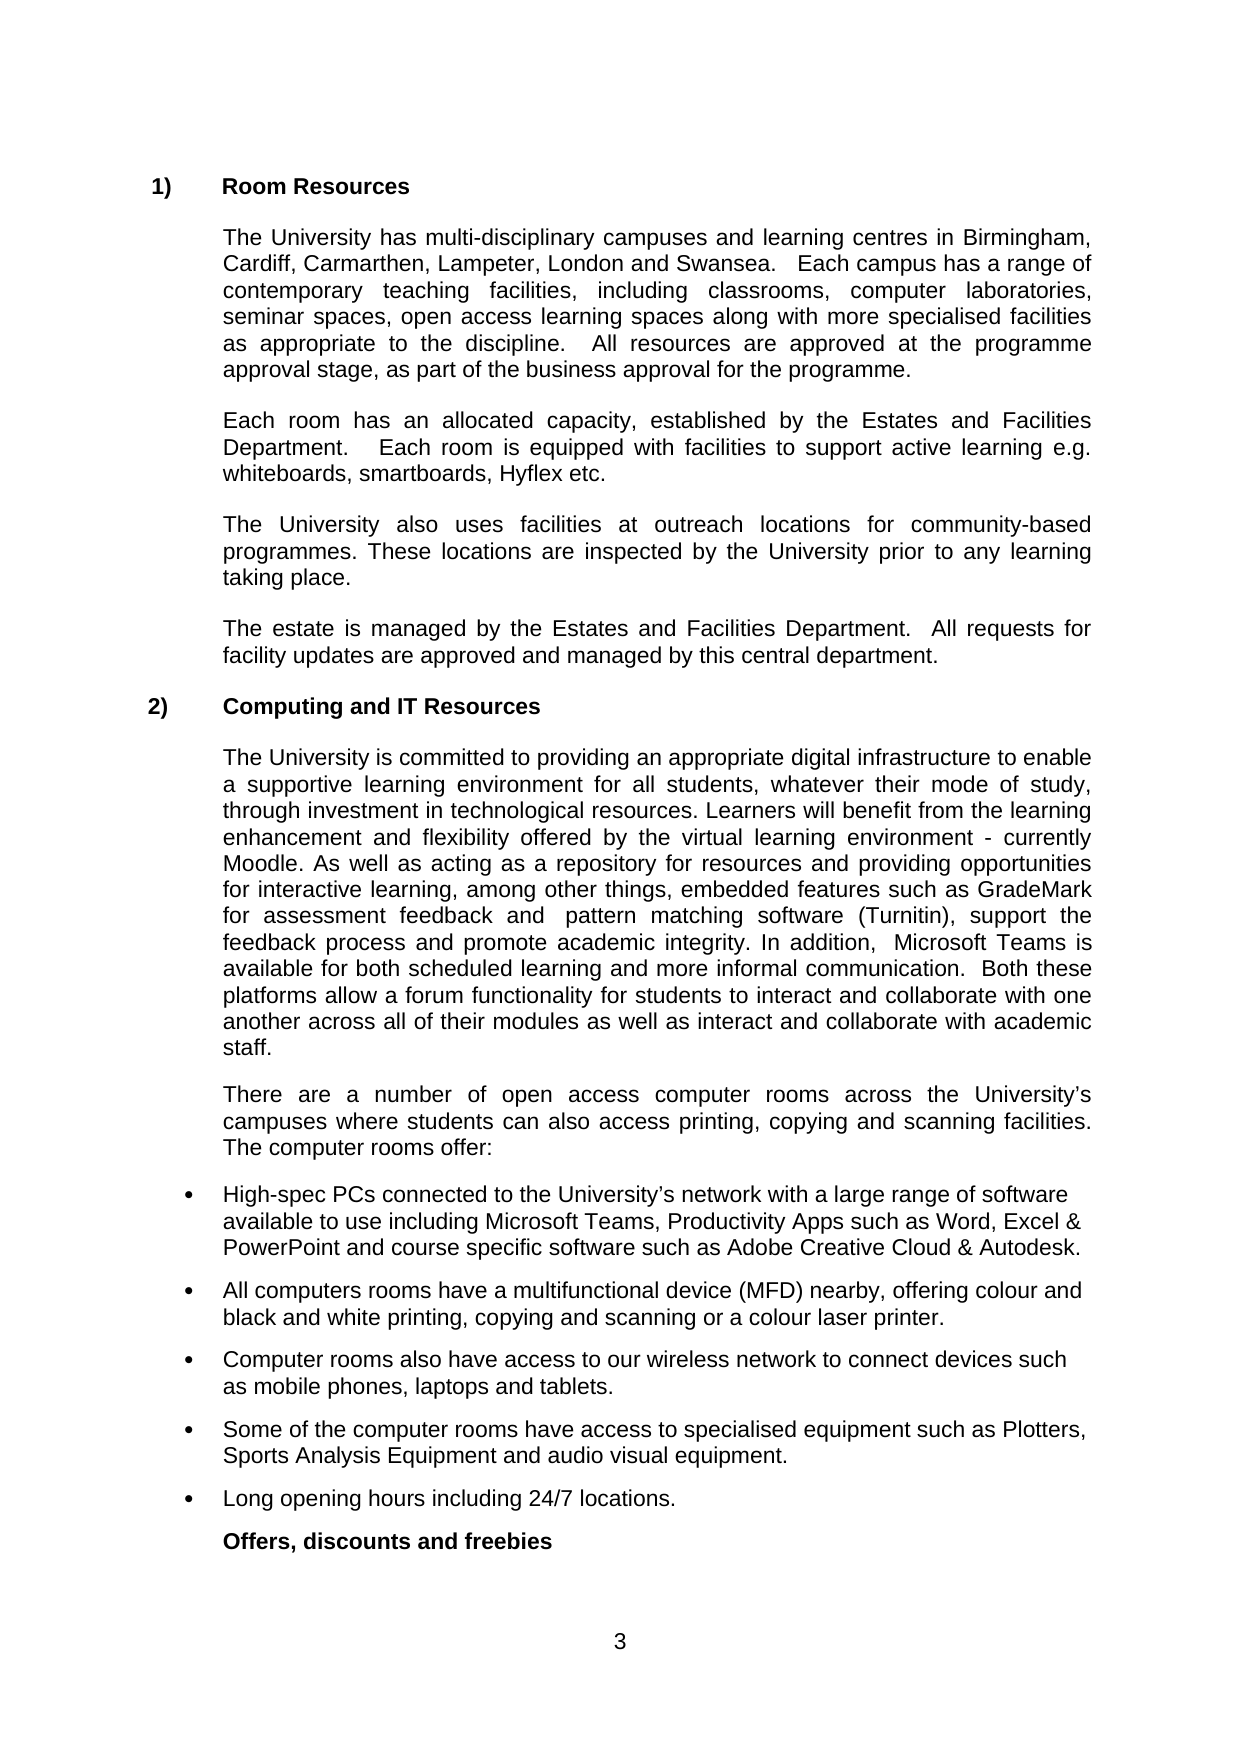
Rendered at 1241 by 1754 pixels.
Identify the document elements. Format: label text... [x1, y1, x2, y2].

list Computer rooms also have access to our wireless network to connect devices such as mobile phones, laptops and tablets. [185, 1346, 1092, 1399]
list High-spec PCs connected to the University’s network with a large range of software available to use including Microsoft Teams, Productivity Apps such as Word, Excel & PowerPoint and course specific software such as Adobe Creative Cloud & Autodesk. [185, 1181, 1092, 1260]
subtitle Room Resources [151, 173, 1092, 199]
text The estate is managed by the Estates and Facilities Department. All requests for facility updates are approved and managed by this central department. [223, 615, 1092, 668]
text There are a number of open access computer rooms across the University’s campuses where students can also access printing, copying and scanning facilities. The computer rooms offer: [223, 1081, 1092, 1161]
list Some of the computer rooms have access to specialised equipment such as Plotters, Sports Analysis Equipment and audio visual equipment. [185, 1416, 1092, 1468]
text The University has multi-disciplinary campuses and learning centres in Birmingham, Cardiff, Carmarthen, Lampeter, London and Swansea. Each campus has a range of contemporary teaching facilities, including classrooms, computer laboratories, seminar spaces, open access learning spaces along with more specialised facilities as appropriate to the discipline. All resources are approved at the programme approval stage, as part of the business approval for the programme. [223, 224, 1092, 382]
text Offers, discounts and freebies [223, 1528, 1092, 1554]
list All computers rooms have a multifunctional device (MFD) nearby, offering colour and black and white printing, copying and scanning or a colour laser printer. [185, 1277, 1092, 1330]
text Each room has an allocated capacity, established by the Estates and Facilities Department. Each room is equipped with facilities to support active learning e.g. whiteboards, smartboards, Hyflex etc. [223, 407, 1092, 486]
list Long opening hours including 24/7 locations. [185, 1485, 1092, 1512]
subtitle Computing and IT Resources [148, 693, 1092, 719]
text The University also uses facilities at outreach locations for community-based programmes. These locations are inspected by the University prior to any learning taking place. [223, 511, 1092, 590]
text The University is committed to providing an appropriate digital infrastructure to enable a supportive learning environment for all students, whatever their mode of study, through investment in technological resources. Learners will benefit from the learning enhancement and flexibility offered by the virtual learning environment - currently Moodle. As well as acting as a repository for resources and providing opportunities for interactive learning, among other things, embedded features such as GradeMark for assessment feedback and pattern matching software (Turnitin), support the feedback process and promote academic integrity. In addition, Microsoft Teams is available for both scheduled learning and more informal communication. Both these platforms allow a forum functionality for students to interact and collaborate with one another across all of their modules as well as interact and collaborate with academic staff. [223, 744, 1092, 1061]
